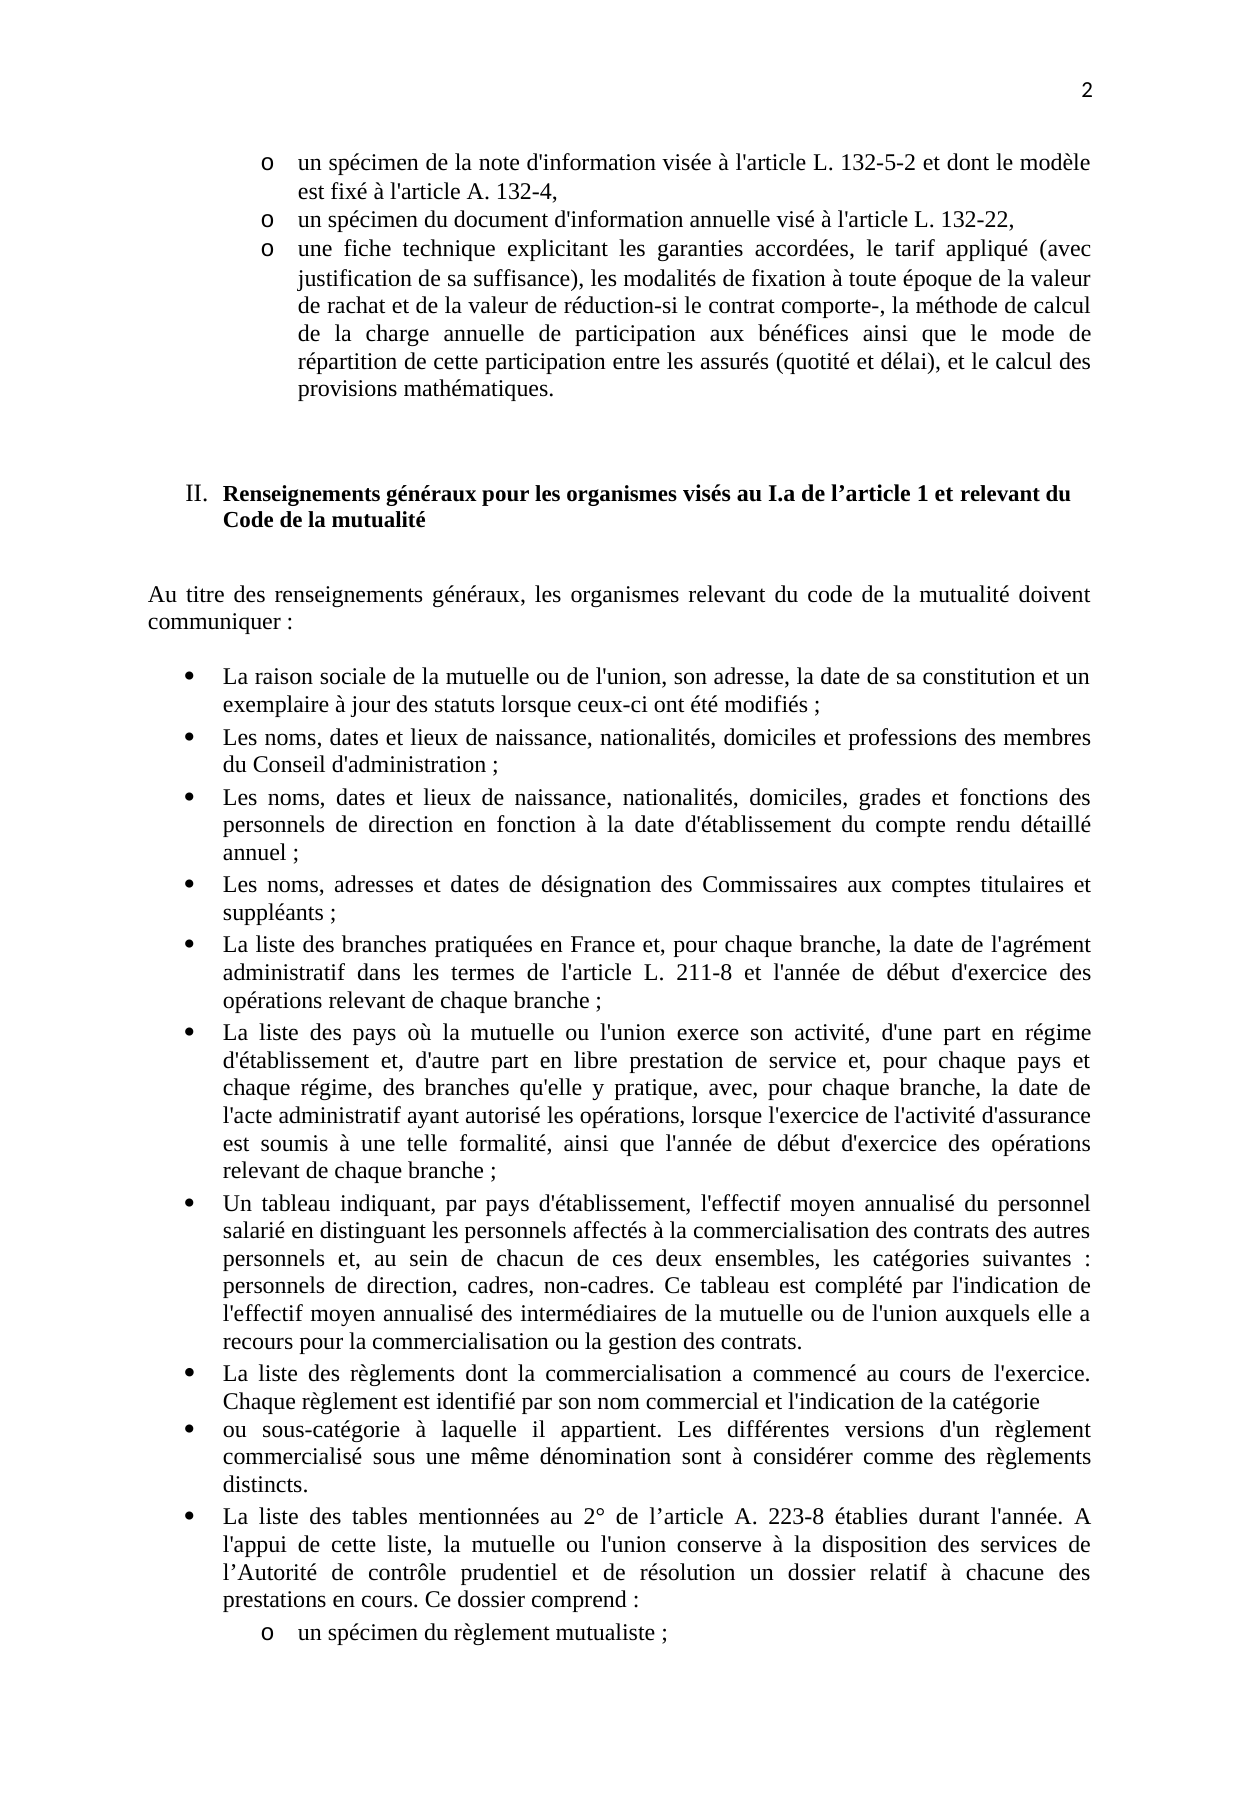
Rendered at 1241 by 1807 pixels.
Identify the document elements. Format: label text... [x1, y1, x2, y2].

list Les noms, dates et lieux de naissance, nationalités, domiciles et professions des membres du Conseil d'administration ; [185, 722, 1093, 778]
list La liste des pays où la mutuelle ou l'union exerce son activité, d'une part en régime d'établissement et, d'autre part en libre prestation de service et, pour chaque pays et chaque régime, des branches qu'elle y pratique, avec, pour chaque branche, la date de l'acte administratif ayant autorisé les opérations, lorsque l'exercice de l'activité d'assurance est soumis à une telle formalité, ainsi que l'année de début d'exercice des opérations relevant de chaque branche ; [185, 1018, 1093, 1184]
list Renseignements généraux pour les organismes visés au I.a de l’article 1 et relevant du Code de la mutualité [185, 478, 1093, 533]
list un spécimen du document d'information annuelle visé à l'article L. 132-22, [260, 205, 1093, 234]
list Un tableau indiquant, par pays d'établissement, l'effectif moyen annualisé du personnel salarié en distinguant les personnels affectés à la commercialisation des contrats des autres personnels et, au sein de chacun de ces deux ensembles, les catégories suivantes : personnels de direction, cadres, non-cadres. Ce tableau est complété par l'indication de l'effectif moyen annualisé des intermédiaires de la mutuelle ou de l'union auxquels elle a recours pour la commercialisation ou la gestion des contrats. [185, 1189, 1093, 1354]
list Les noms, dates et lieux de naissance, nationalités, domiciles, grades et fonctions des personnels de direction en fonction à la date d'établissement du compte rendu détaillé annuel ; [185, 783, 1093, 865]
list La liste des branches pratiquées en France et, pour chaque branche, la date de l'agrément administratif dans les termes de l'article L. 211-8 et l'année de début d'exercice des opérations relevant de chaque branche ; [185, 930, 1093, 1013]
list ou sous-catégorie à laquelle il appartient. Les différentes versions d'un règlement commercialisé sous une même dénomination sont à considérer comme des règlements distincts. [185, 1414, 1093, 1497]
list La liste des règlements dont la commercialisation a commencé au cours de l'exercice. Chaque règlement est identifié par son nom commercial et l'indication de la catégorie [185, 1359, 1093, 1414]
list La liste des tables mentionnées au 2° de l’article A. 223-8 établies durant l'année. A l'appui de cette liste, la mutuelle ou l'union conserve à la disposition des services de l’Autorité de contrôle prudentiel et de résolution un dossier relatif à chacune des prestations en cours. Ce dossier comprend : [185, 1502, 1093, 1613]
text Au titre des renseignements généraux, les organismes relevant du code de la mutualité doivent communiquer : [148, 579, 1093, 635]
list un spécimen du règlement mutualiste ; [260, 1618, 1093, 1647]
list une fiche technique explicitant les garanties accordées, le tarif appliqué (avec justification de sa suffisance), les modalités de fixation à toute époque de la valeur de rachat et de la valeur de réduction-si le contrat comporte-, la méthode de calcul de la charge annuelle de participation aux bénéfices ainsi que le mode de répartition de cette participation entre les assurés (quotité et délai), et le calcul des provisions mathématiques. [260, 234, 1093, 402]
list un spécimen de la note d'information visée à l'article L. 132-5-2 et dont le modèle est fixé à l'article A. 132-4, [260, 148, 1093, 205]
list Les noms, adresses et dates de désignation des Commissaires aux comptes titulaires et suppléants ; [185, 870, 1093, 926]
list La raison sociale de la mutuelle ou de l'union, son adresse, la date de sa constitution et un exemplaire à jour des statuts lorsque ceux-ci ont été modifiés ; [185, 662, 1093, 718]
